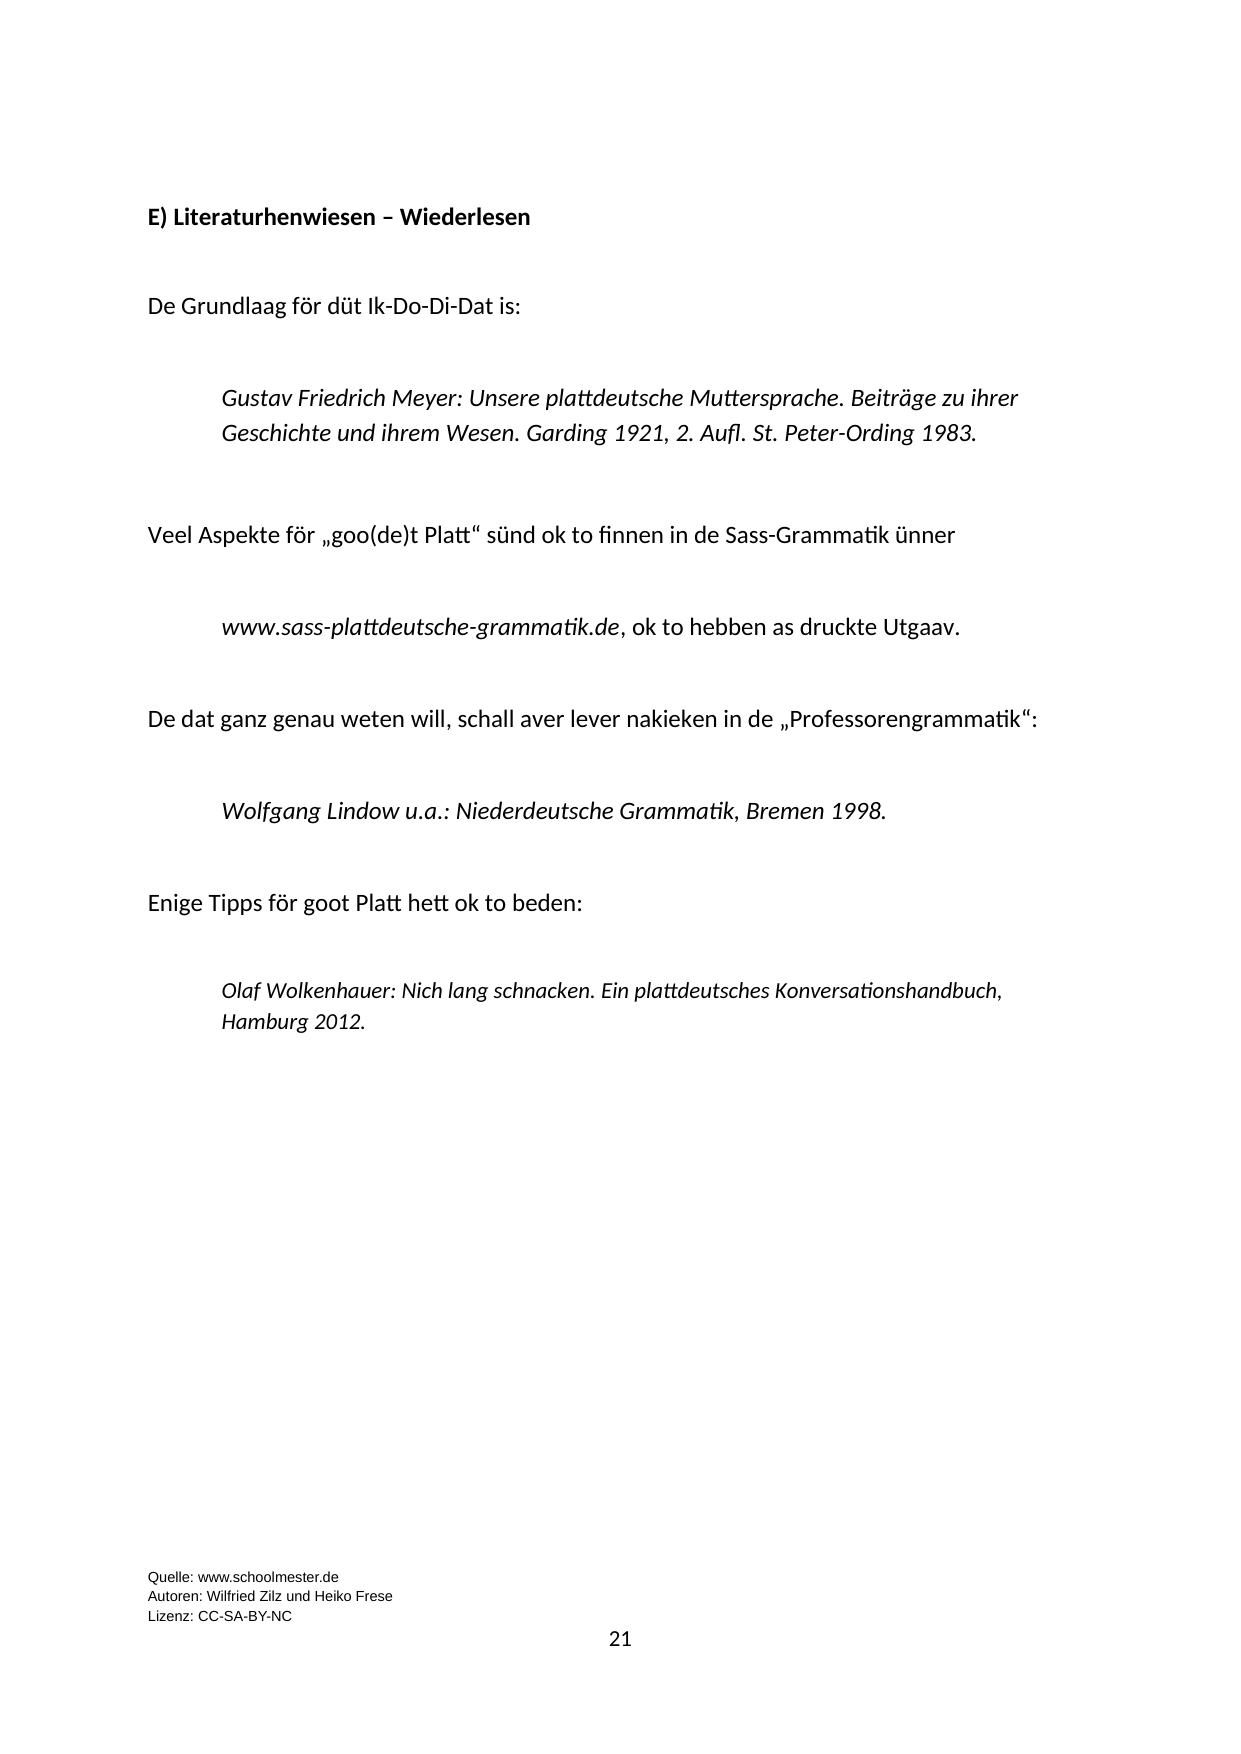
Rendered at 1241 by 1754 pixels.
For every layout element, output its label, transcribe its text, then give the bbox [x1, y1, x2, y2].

text De Grundlaag för düt Ik-Do-Di-Dat is: [148, 290, 1092, 321]
text De dat ganz genau weten will, schall aver lever nakieken in de „Professorengrammatik“: [148, 703, 1092, 734]
text E) Literaturhenwiesen – Wiederlesen [148, 201, 1092, 231]
text Olaf Wolkenhauer: Nich lang schnacken. Ein plattdeutsches Konversationshandbuch, Hamburg 2012. [221, 977, 1092, 1035]
text Enige Tipps för goot Platt hett ok to beden: [148, 887, 1092, 918]
text www.sass-plattdeutsche-grammatik.de, ok to hebben as druckte Utgaav. [221, 611, 1092, 642]
text Wolfgang Lindow u.a.: Niederdeutsche Grammatik, Bremen 1998. [221, 795, 1092, 826]
text Gustav Friedrich Meyer: Unsere plattdeutsche Muttersprache. Beiträge zu ihrer Geschichte und ihrem Wesen. Garding 1921, 2. Aufl. St. Peter-Ording 1983. [221, 382, 1092, 448]
text Veel Aspekte för „goo(de)t Platt“ sünd ok to finnen in de Sass-Grammatik ünner [148, 519, 1092, 549]
